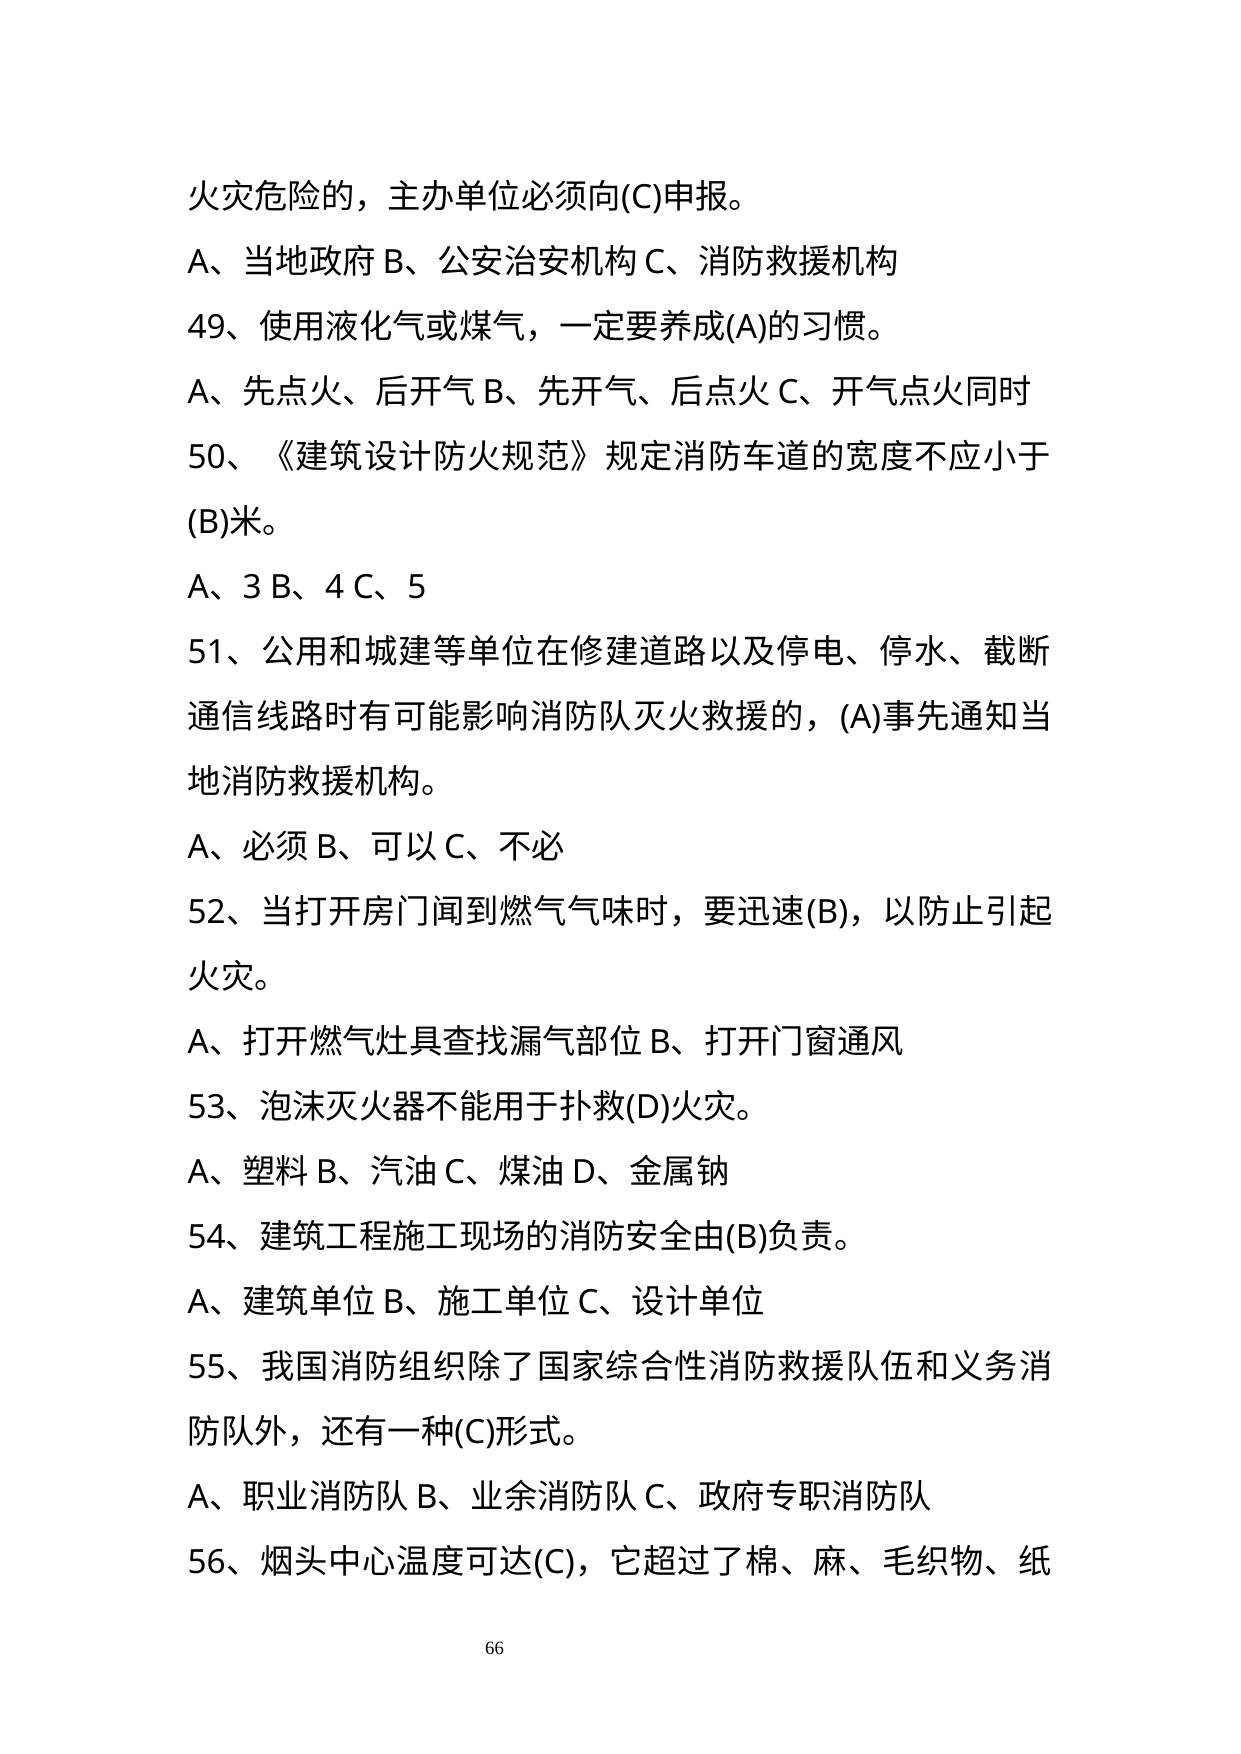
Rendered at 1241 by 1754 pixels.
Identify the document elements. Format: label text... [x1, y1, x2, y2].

text 50、《建筑设计防火规范》规定消防车道的宽度不应小于(B)米。 [187, 422, 1053, 552]
text A、塑料B、汽油C、煤油D、金属钠 [187, 1137, 1053, 1202]
text 54、建筑工程施工现场的消防安全由(B)负责。 [187, 1202, 1053, 1267]
text 53、泡沫灭火器不能用于扑救(D)火灾。 [187, 1072, 1053, 1137]
text A、先点火、后开气B、先开气、后点火C、开气点火同时 [187, 357, 1053, 422]
text 49、使用液化气或煤气，一定要养成(A)的习惯。 [187, 292, 1053, 357]
text A、建筑单位B、施工单位C、设计单位 [187, 1267, 1053, 1332]
text A、3 B、4 C、5 [187, 552, 1053, 617]
text A、必须B、可以C、不必 [187, 812, 1053, 877]
text 52、当打开房门闻到燃气气味时，要迅速(B)，以防止引起火灾。 [187, 877, 1053, 1007]
text 51、公用和城建等单位在修建道路以及停电、停水、截断通信线路时有可能影响消防队灭火救援的，(A)事先通知当地消防救援机构。 [187, 617, 1053, 812]
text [187, 162, 1053, 227]
text A、职业消防队B、业余消防队C、政府专职消防队 [187, 1462, 1053, 1527]
text A、打开燃气灶具查找漏气部位B、打开门窗通风 [187, 1007, 1053, 1072]
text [187, 1527, 1053, 1592]
text 55、我国消防组织除了国家综合性消防救援队伍和义务消防队外，还有一种(C)形式。 [187, 1332, 1053, 1462]
text A、当地政府B、公安治安机构C、消防救援机构 [187, 227, 1053, 292]
